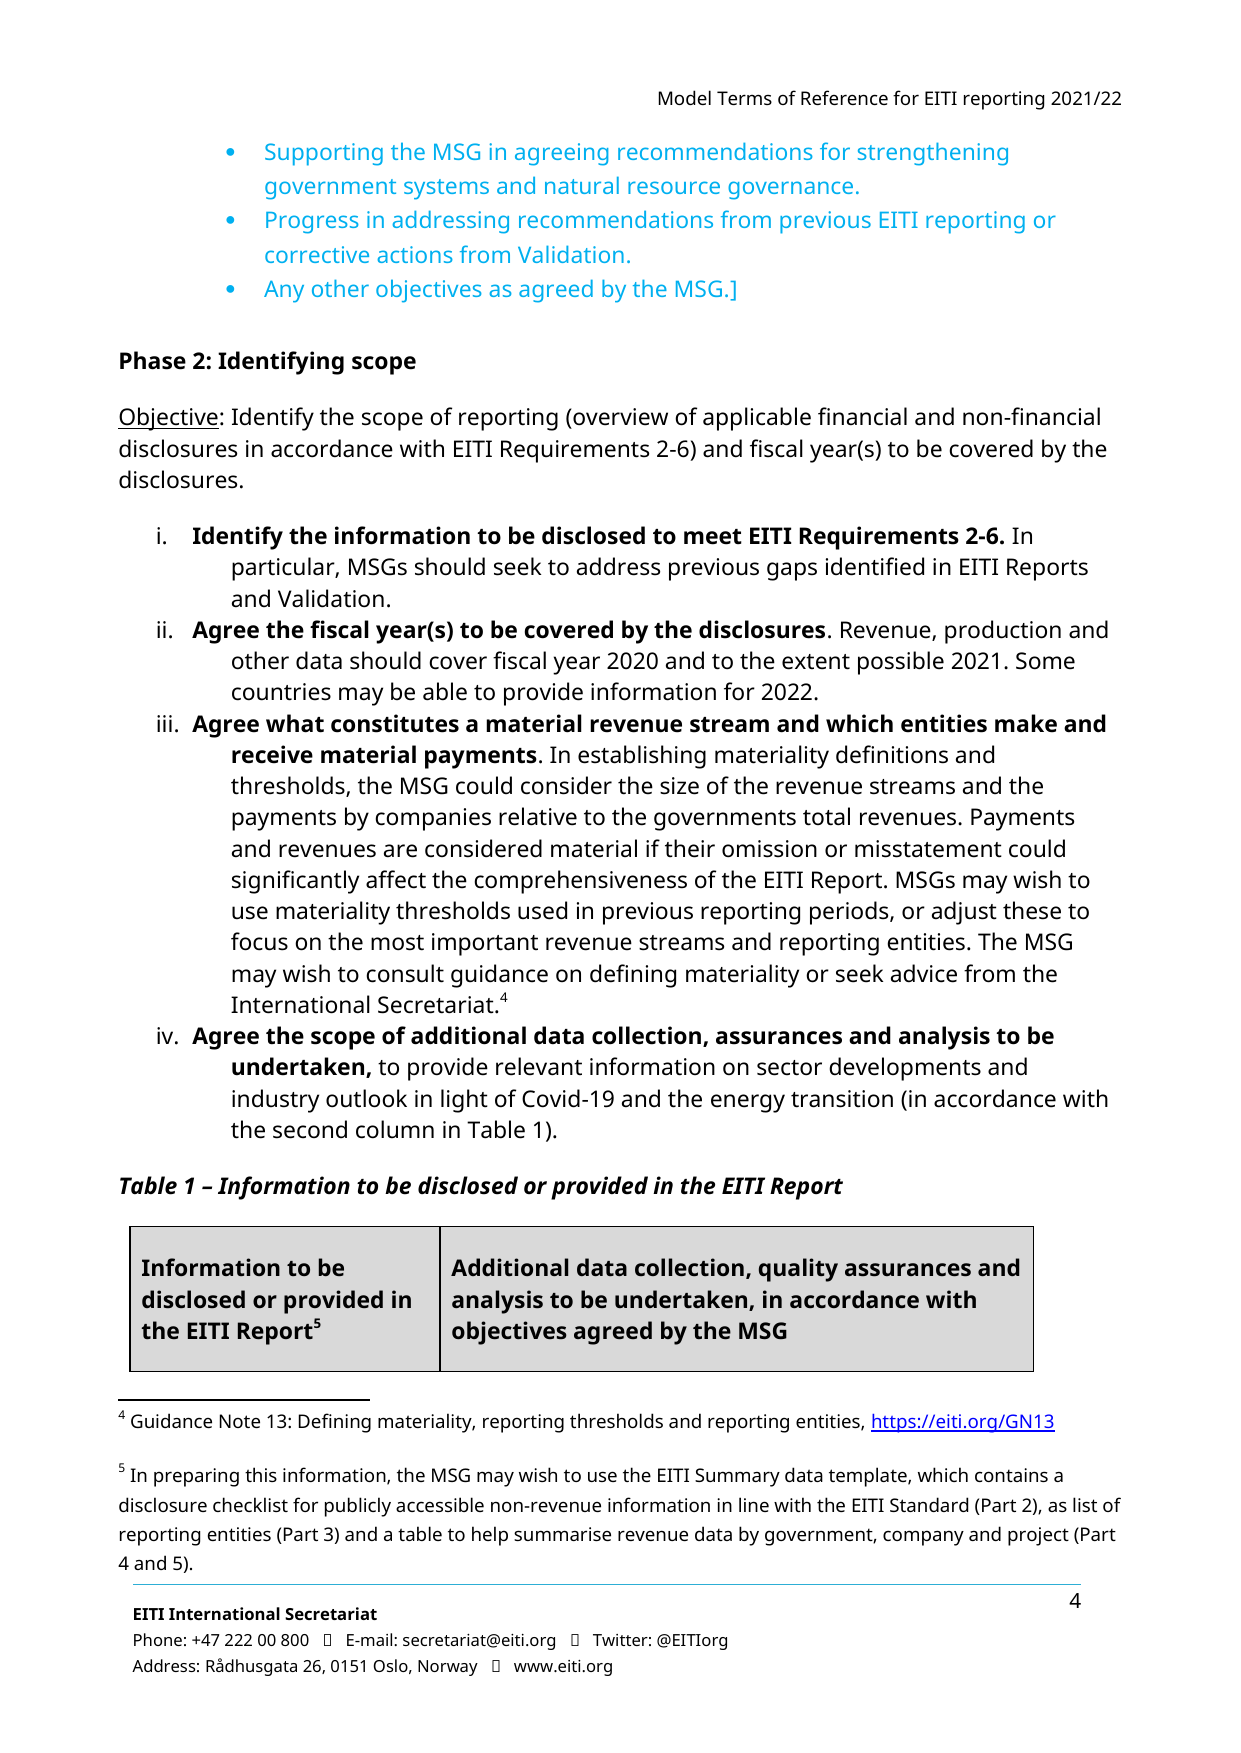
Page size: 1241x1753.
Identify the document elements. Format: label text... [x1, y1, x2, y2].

table_header Additional data collection, quality assurances and analysis to be undertaken, in accordance with objectives agreed by the MSG [441, 1227, 1033, 1371]
list Agree the fiscal year(s) to be covered by the disclosures. Revenue, production and other data should cover fiscal year 2020 and to the extent possible 2021. Some countries may be able to provide information for 2022. [156, 614, 1122, 707]
table_header Information to be disclosed or provided in the EITI Report [131, 1227, 439, 1371]
list Progress in addressing recommendations from previous EITI reporting or corrective actions from Validation. [226, 204, 1122, 270]
list Identify the information to be disclosed to meet EITI Requirements 2-6. In particular, MSGs should seek to address previous gaps identified in EITI Reports and Validation. [156, 520, 1122, 614]
list Any other objectives as agreed by the MSG.] [226, 273, 1122, 304]
text Phase 2: Identifying scope [118, 345, 1122, 376]
list Agree the scope of additional data collection, assurances and analysis to be undertaken, to provide relevant information on sector developments and industry outlook in light of Covid-19 and the energy transition (in accordance with the second column in Table 1). [156, 1020, 1122, 1145]
list Agree what constitutes a material revenue stream and which entities make and receive material payments. In establishing materiality definitions and thresholds, the MSG could consider the size of the revenue streams and the payments by companies relative to the governments total revenues. Payments and revenues are considered material if their omission or misstatement could significantly affect the comprehensiveness of the EITI Report. MSGs may wish to use materiality thresholds used in previous reporting periods, or adjust these to focus on the most important revenue streams and reporting entities. The MSG may wish to consult guidance on defining materiality or seek advice from the International Secretariat. [156, 707, 1122, 1020]
text Table 1 – Information to be disclosed or provided in the EITI Report [118, 1170, 1122, 1201]
text Objective: Identify the scope of reporting (overview of applicable financial and non-financial disclosures in accordance with EITI Requirements 2-6) and fiscal year(s) to be covered by the disclosures. [118, 401, 1122, 495]
list Supporting the MSG in agreeing recommendations for strengthening government systems and natural resource governance. [226, 136, 1122, 201]
